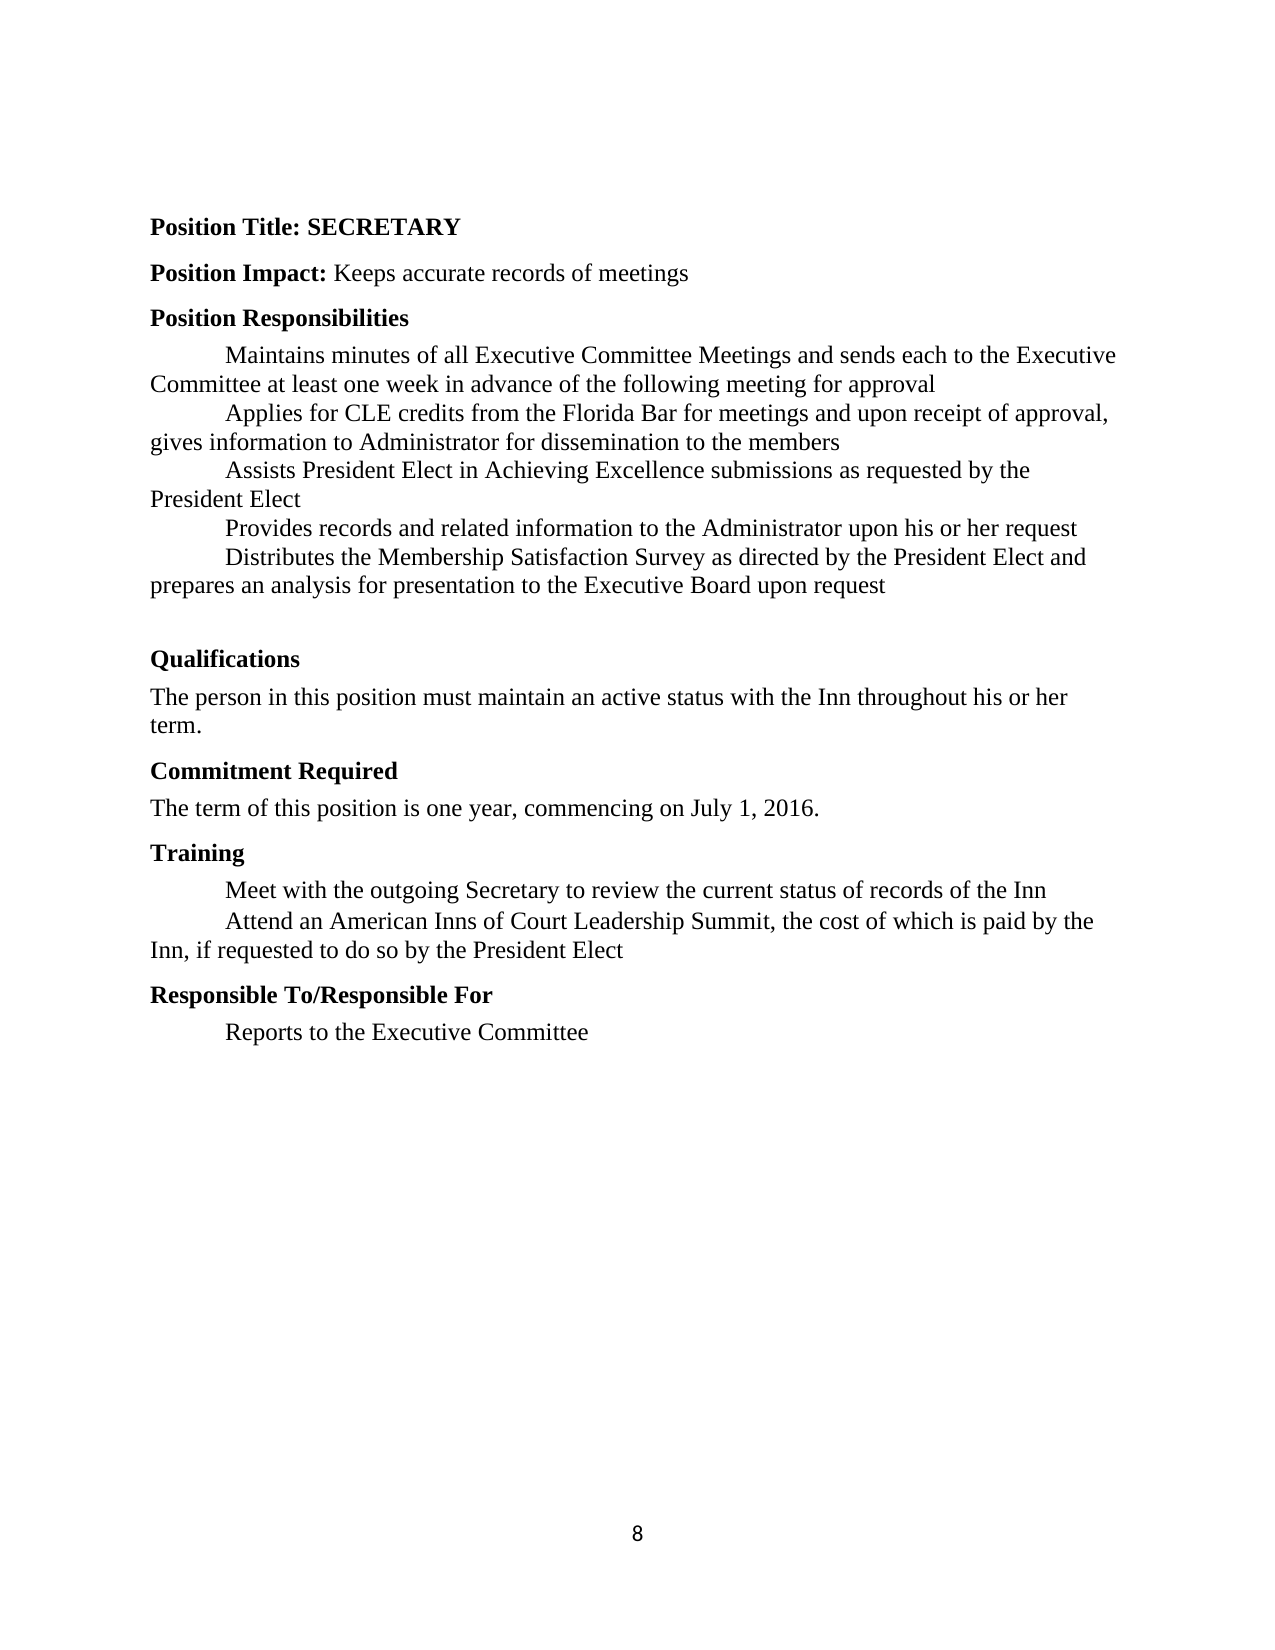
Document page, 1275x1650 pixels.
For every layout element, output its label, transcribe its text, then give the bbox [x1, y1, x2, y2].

text Provides records and related information to the Administrator upon his or her request [150, 513, 1125, 542]
text Applies for CLE credits from the Florida Bar for meetings and upon receipt of approval, gives information to Administrator for dissemination to the members [150, 398, 1125, 455]
list Attend an American Inns of Court Leadership Summit, the cost of which is paid by the Inn, if requested to do so by the President Elect [150, 906, 1125, 964]
list Reports to the Executive Committee [150, 1017, 1125, 1046]
text Distributes the Membership Satisfaction Survey as directed by the President Elect and prepares an analysis for presentation to the Executive Board upon request [150, 542, 1125, 599]
text Commitment Required [150, 756, 1125, 784]
text The person in this position must maintain an active status with the Inn throughout his or her term. [150, 682, 1125, 739]
text Qualifications [150, 644, 1125, 673]
text Position Responsibilities [150, 303, 1125, 332]
list Meet with the outgoing Secretary to review the current status of records of the Inn [150, 875, 1125, 904]
text Responsible To/Responsible For [150, 980, 1125, 1009]
text Position Impact: Keeps accurate records of meetings [150, 258, 1125, 287]
text Maintains minutes of all Executive Committee Meetings and sends each to the Executive Committee at least one week in advance of the following meeting for approval [150, 340, 1125, 398]
text Assists President Elect in Achieving Excellence submissions as requested by the President Elect [150, 455, 1125, 513]
text The term of this position is one year, commencing on July 1, 2016. [150, 793, 1125, 822]
text Position Title: SECRETARY [150, 212, 1125, 241]
text Training [150, 838, 1125, 867]
